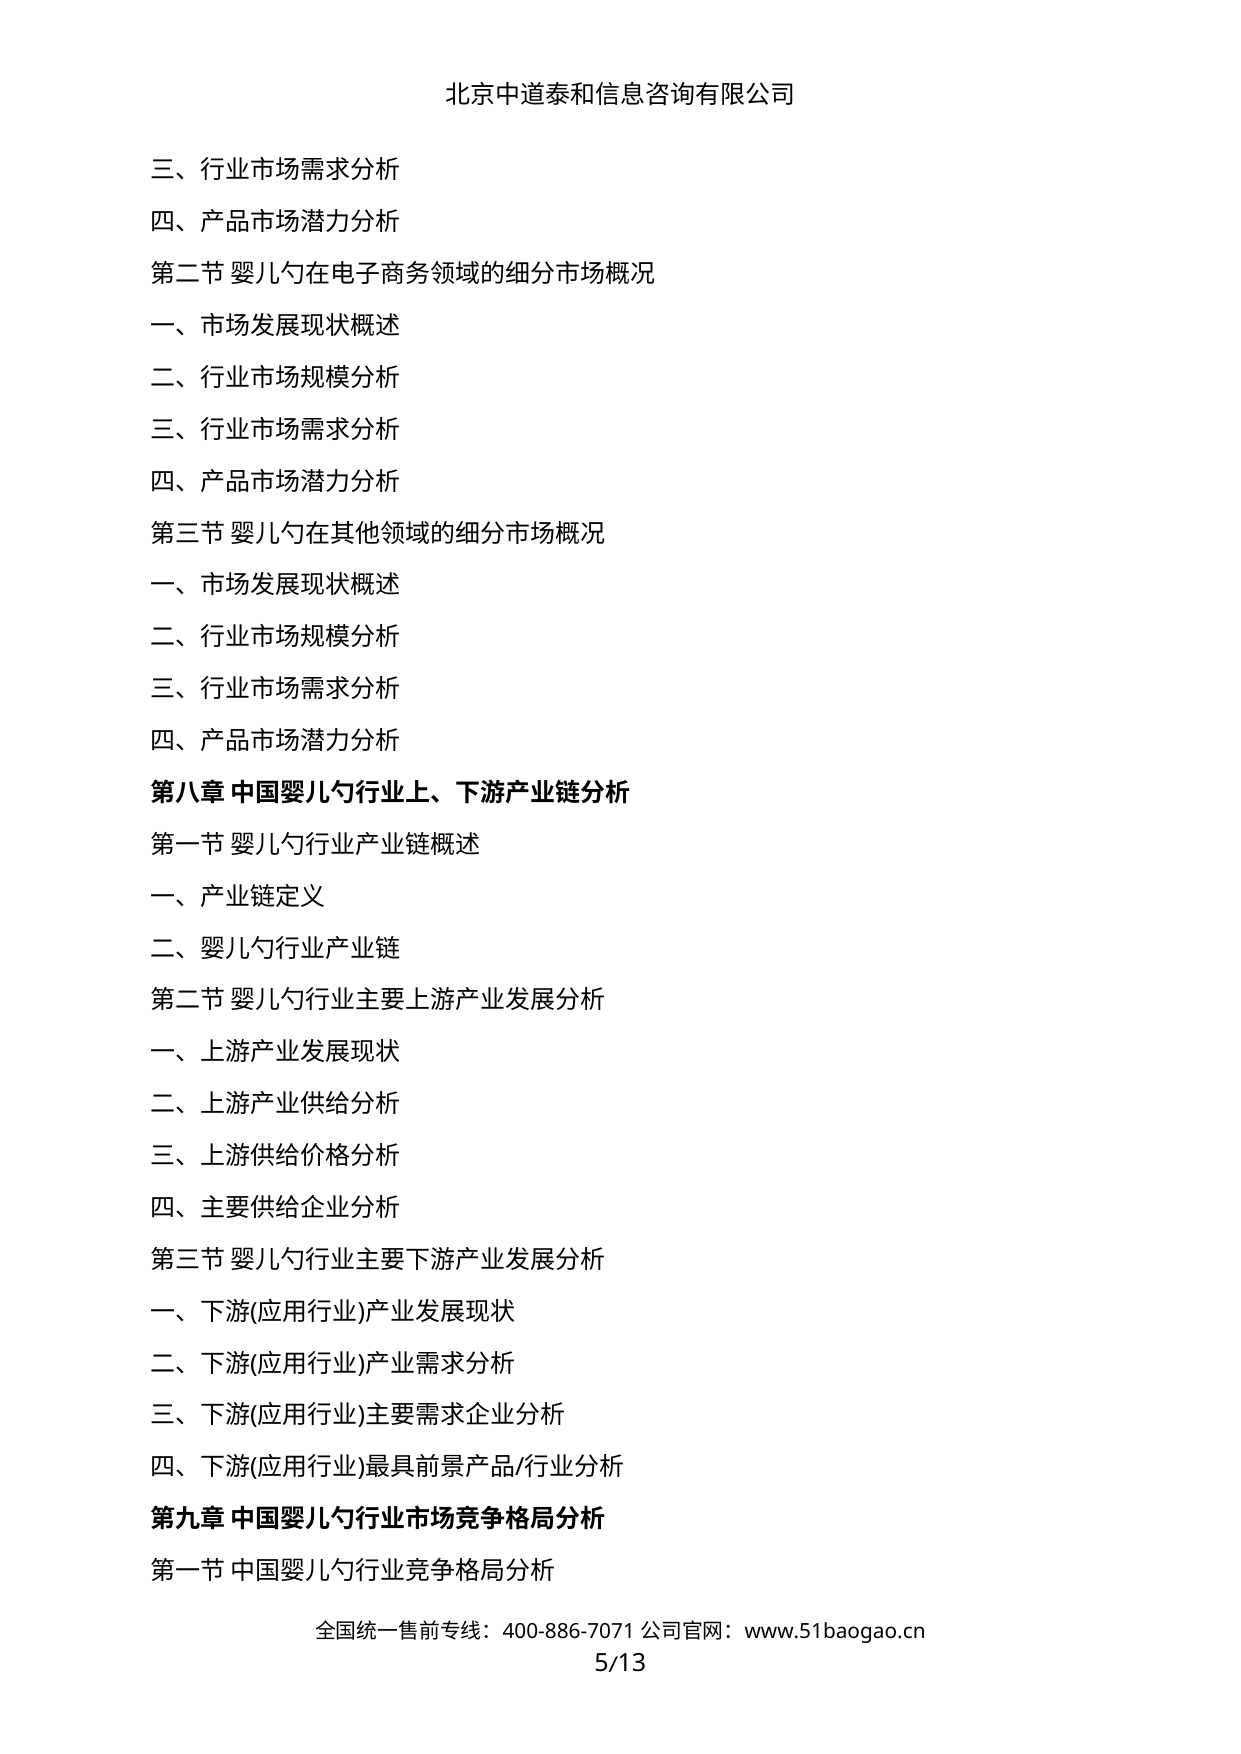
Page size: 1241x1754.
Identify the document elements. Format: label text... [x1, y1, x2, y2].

text 一、市场发展现状概述 [150, 306, 1090, 342]
text 一、市场发展现状概述 [150, 565, 1090, 601]
text 三、下游(应用行业)主要需求企业分析 [150, 1395, 1090, 1431]
text 二、上游产业供给分析 [150, 1084, 1090, 1120]
text 一、产业链定义 [150, 876, 1090, 912]
text 第三节 婴儿勺行业主要下游产业发展分析 [150, 1239, 1090, 1276]
text 四、产品市场潜力分析 [150, 461, 1090, 497]
text 第一节 婴儿勺行业产业链概述 [150, 824, 1090, 861]
text 四、产品市场潜力分析 [150, 721, 1090, 757]
text 一、下游(应用行业)产业发展现状 [150, 1291, 1090, 1327]
text 一、上游产业发展现状 [150, 1032, 1090, 1068]
text 三、行业市场需求分析 [150, 150, 1090, 186]
text 二、下游(应用行业)产业需求分析 [150, 1343, 1090, 1379]
text 二、行业市场规模分析 [150, 617, 1090, 653]
text 三、上游供给价格分析 [150, 1136, 1090, 1172]
text 二、行业市场规模分析 [150, 357, 1090, 394]
text 三、行业市场需求分析 [150, 409, 1090, 446]
text 第九章 中国婴儿勺行业市场竞争格局分析 [150, 1499, 1090, 1535]
text 二、婴儿勺行业产业链 [150, 928, 1090, 964]
text 四、产品市场潜力分析 [150, 202, 1090, 238]
text 第八章 中国婴儿勺行业上、下游产业链分析 [150, 772, 1090, 809]
text 四、主要供给企业分析 [150, 1187, 1090, 1224]
text 第二节 婴儿勺在电子商务领域的细分市场概况 [150, 254, 1090, 290]
text 第一节 中国婴儿勺行业竞争格局分析 [150, 1551, 1090, 1587]
text 四、下游(应用行业)最具前景产品/行业分析 [150, 1447, 1090, 1483]
text 第三节 婴儿勺在其他领域的细分市场概况 [150, 513, 1090, 549]
text 三、行业市场需求分析 [150, 669, 1090, 705]
text 第二节 婴儿勺行业主要上游产业发展分析 [150, 980, 1090, 1016]
